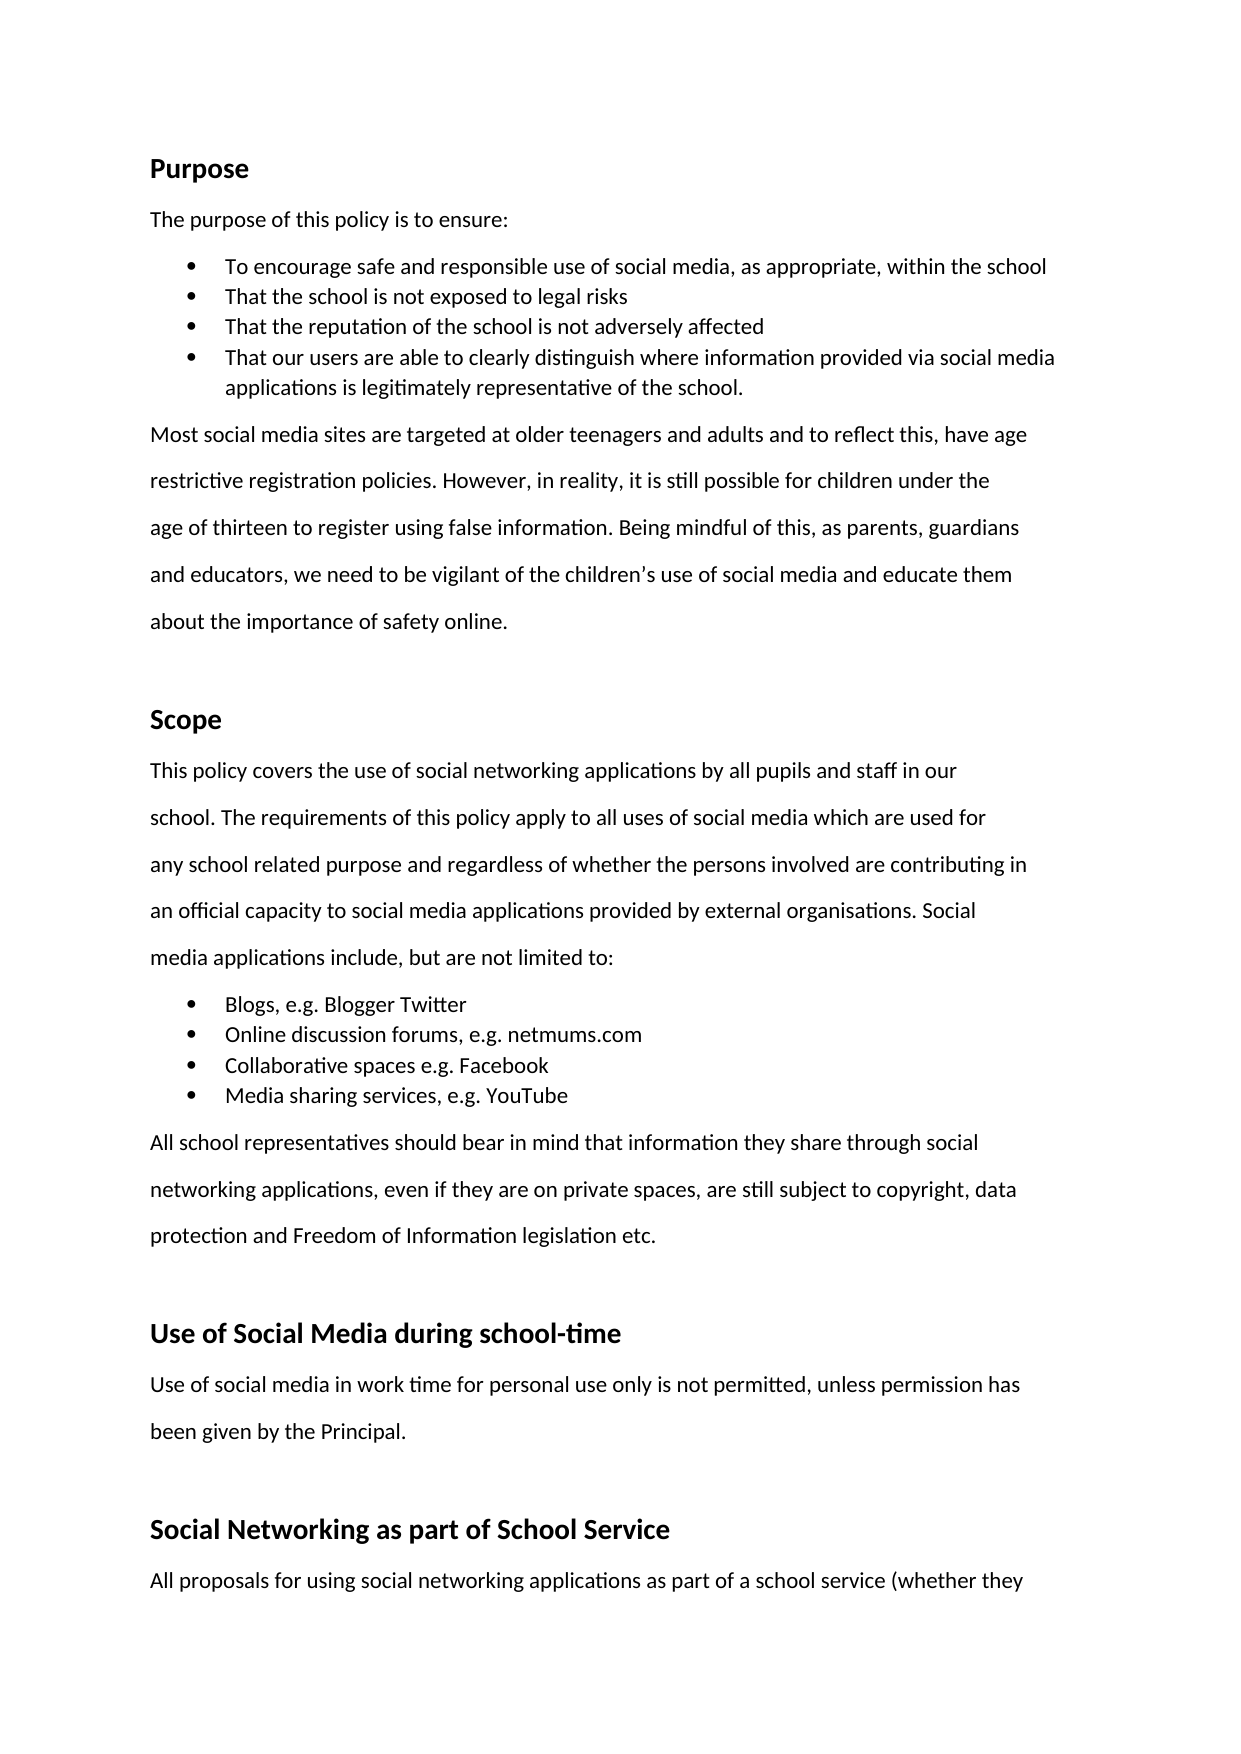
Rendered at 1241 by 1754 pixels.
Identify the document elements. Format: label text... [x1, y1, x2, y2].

list That our users are able to clearly distinguish where information provided via social media applications is legitimately representative of the school. [187, 343, 1090, 401]
list Collaborative spaces e.g. Facebook [187, 1051, 1090, 1079]
text protection and Freedom of Information legislation etc. [150, 1222, 1090, 1250]
text age of thirteen to register using false information. Being mindful of this, as parents, guardians [150, 513, 1090, 541]
list To encourage safe and responsible use of social media, as appropriate, within the school [187, 252, 1090, 280]
text about the importance of safety online. [150, 607, 1090, 635]
text Most social media sites are targeted at older teenagers and adults and to reflect this, have age [150, 420, 1090, 448]
text All school representatives should bear in mind that information they share through social [150, 1128, 1090, 1156]
text Use of Social Media during school-time [150, 1315, 1090, 1351]
text The purpose of this policy is to ensure: [150, 205, 1090, 233]
text and educators, we need to be vigilant of the children’s use of social media and educate them [150, 560, 1090, 588]
text any school related purpose and regardless of whether the persons involved are contributing in [150, 850, 1090, 878]
list Media sharing services, e.g. YouTube [187, 1081, 1090, 1109]
text media applications include, but are not limited to: [150, 943, 1090, 972]
list Blogs, e.g. Blogger Twitter [187, 990, 1090, 1018]
text been given by the Principal. [150, 1417, 1090, 1445]
text school. The requirements of this policy apply to all uses of social media which are used for [150, 803, 1090, 831]
text an official capacity to social media applications provided by external organisations. Social [150, 897, 1090, 925]
text This policy covers the use of social networking applications by all pupils and staff in our [150, 756, 1090, 784]
list That the school is not exposed to legal risks [187, 282, 1090, 310]
text networking applications, even if they are on private spaces, are still subject to copyright, data [150, 1175, 1090, 1203]
list That the reputation of the school is not adversely affected [187, 312, 1090, 340]
text All proposals for using social networking applications as part of a school service (whether they [150, 1566, 1090, 1594]
text Scope [150, 701, 1090, 737]
text Social Networking as part of School Service [150, 1511, 1090, 1547]
list Online discussion forums, e.g. netmums.com [187, 1021, 1090, 1049]
text restrictive registration policies. However, in reality, it is still possible for children under the [150, 467, 1090, 494]
text Purpose [150, 150, 1090, 186]
text Use of social media in work time for personal use only is not permitted, unless permission has [150, 1371, 1090, 1398]
